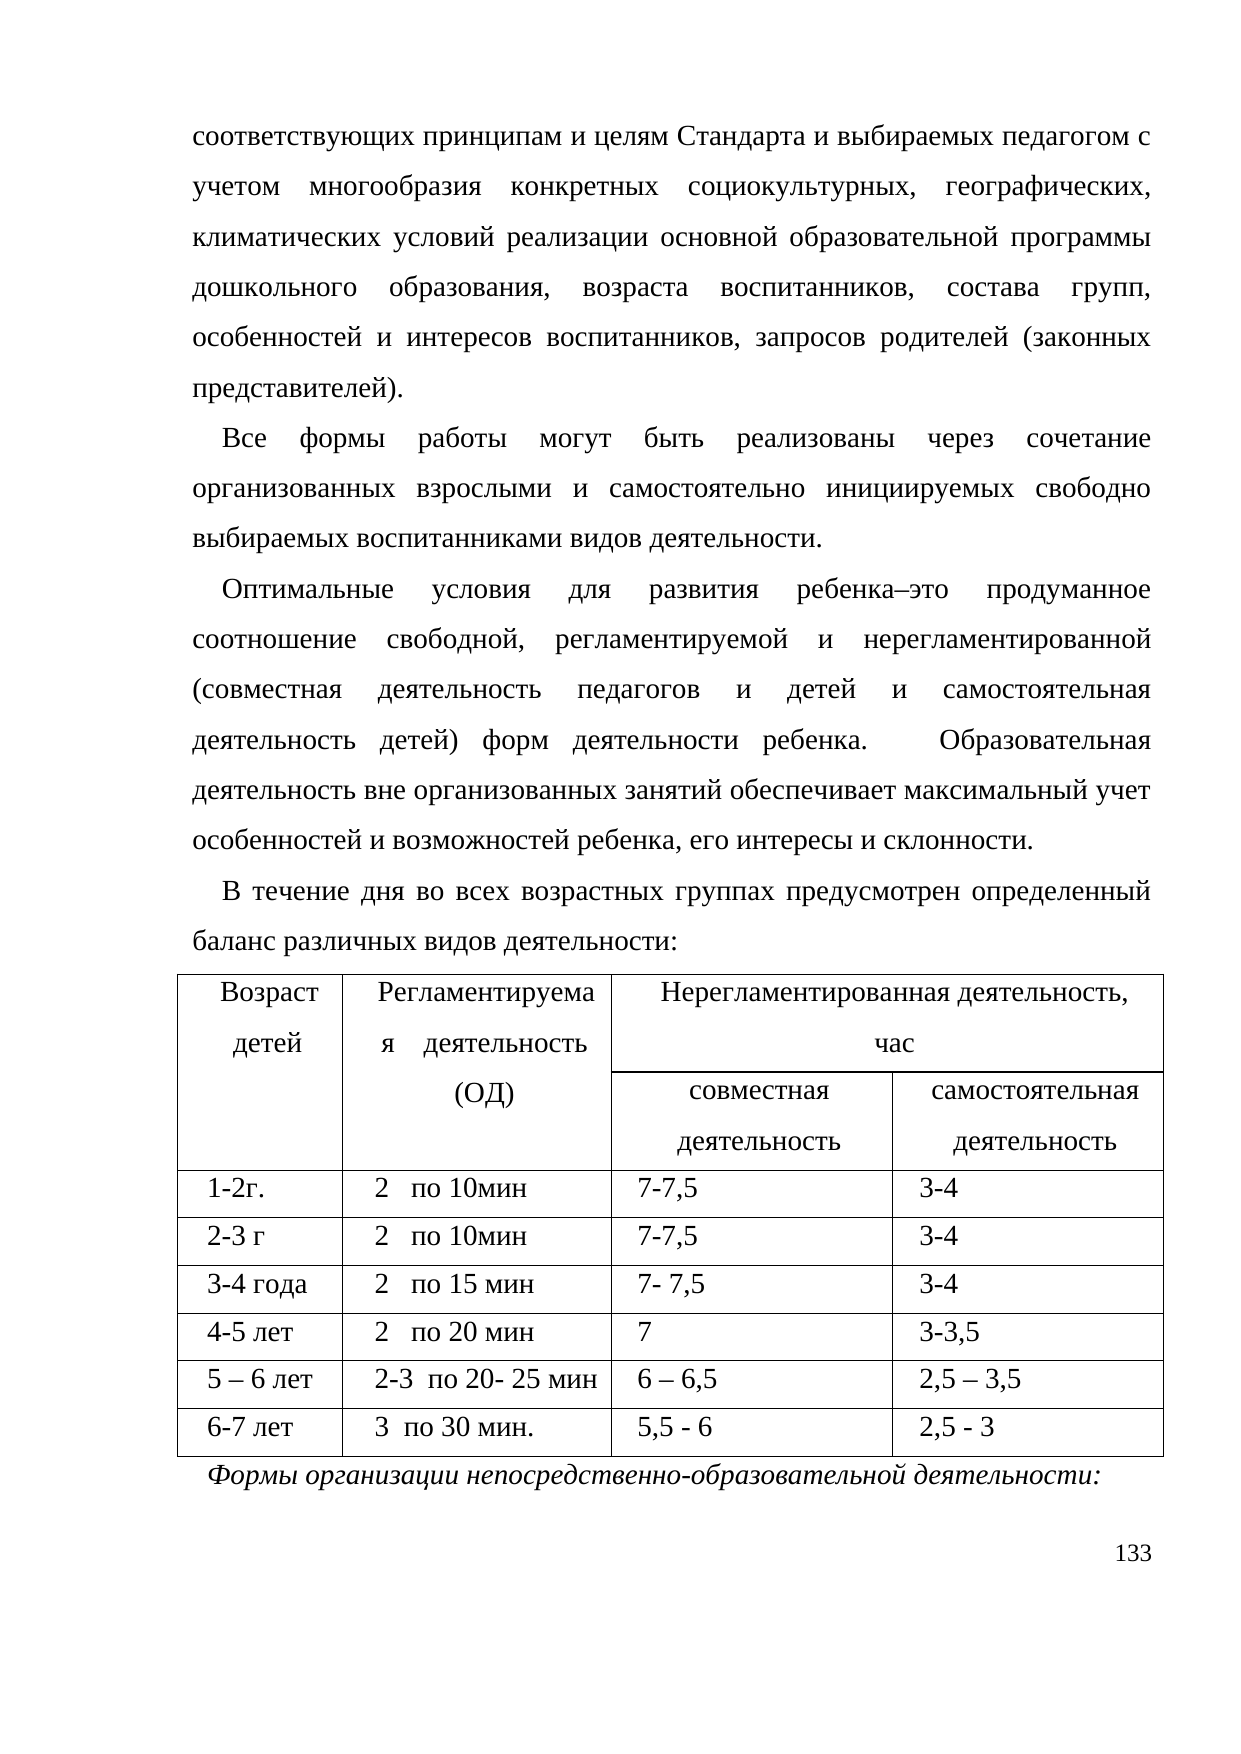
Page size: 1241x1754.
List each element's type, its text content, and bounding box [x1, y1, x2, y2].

table_cell 7-7,5 [612, 1171, 892, 1217]
table_cell 6-7 лет [178, 1409, 342, 1456]
text Формы организации непосредственно-образовательной деятельности: [177, 1457, 1152, 1490]
table_cell 3-4 [893, 1171, 1163, 1217]
table_cell 2-3 по 20- 25 мин [343, 1361, 611, 1408]
table_cell 3-3,5 [893, 1314, 1163, 1360]
table_cell 7-7,5 [612, 1218, 892, 1265]
table_header Нерегламентированная деятельность, час [612, 975, 1163, 1071]
table_header Возраст детей [178, 975, 342, 1169]
text В течение дня во всех возрастных группах предусмотрен определенный баланс различных видов деятельности: [192, 873, 1152, 957]
table_cell 6 – 6,5 [612, 1361, 892, 1408]
text Оптимальные условия для развития ребенка–это продуманное соотношение свободной, регламентируемой и нерегламентированной (совместная деятельность педагогов и детей и самостоятельная деятельность детей) форм деятельности ребенка. Образовательная деятельность вне организованных занятий обеспечивает максимальный учет особенностей и возможностей ребенка, его интересы и склонности. [192, 571, 1152, 856]
table_cell 2 по 10мин [343, 1218, 611, 1265]
table_cell самостоятельная деятельность [893, 1073, 1163, 1169]
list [192, 118, 1152, 403]
table_header Регламентируемая деятельность (ОД) [343, 975, 611, 1169]
table_cell 2 по 15 мин [343, 1266, 611, 1313]
list Все формы работы могут быть реализованы через сочетание организованных взрослыми и самостоятельно инициируемых свободно выбираемых воспитанниками видов деятельности. [192, 420, 1152, 554]
table_cell 7- 7,5 [612, 1266, 892, 1313]
table_cell 5,5 - 6 [612, 1409, 892, 1456]
table_cell 3-4 года [178, 1266, 342, 1313]
table_cell 7 [612, 1314, 892, 1360]
table_cell 2 по 20 мин [343, 1314, 611, 1360]
table_cell 3-4 [893, 1218, 1163, 1265]
table_cell 1-2г. [178, 1171, 342, 1217]
table_cell 2-3 г [178, 1218, 342, 1265]
table_cell 3 по 30 мин. [343, 1409, 611, 1456]
table_cell 2 по 10мин [343, 1171, 611, 1217]
table_cell 4-5 лет [178, 1314, 342, 1360]
table_cell 5 – 6 лет [178, 1361, 342, 1408]
table_cell 2,5 – 3,5 [893, 1361, 1163, 1408]
table_cell 2,5 - 3 [893, 1409, 1163, 1456]
table_cell 3-4 [893, 1266, 1163, 1313]
table_cell совместная деятельность [612, 1073, 892, 1169]
